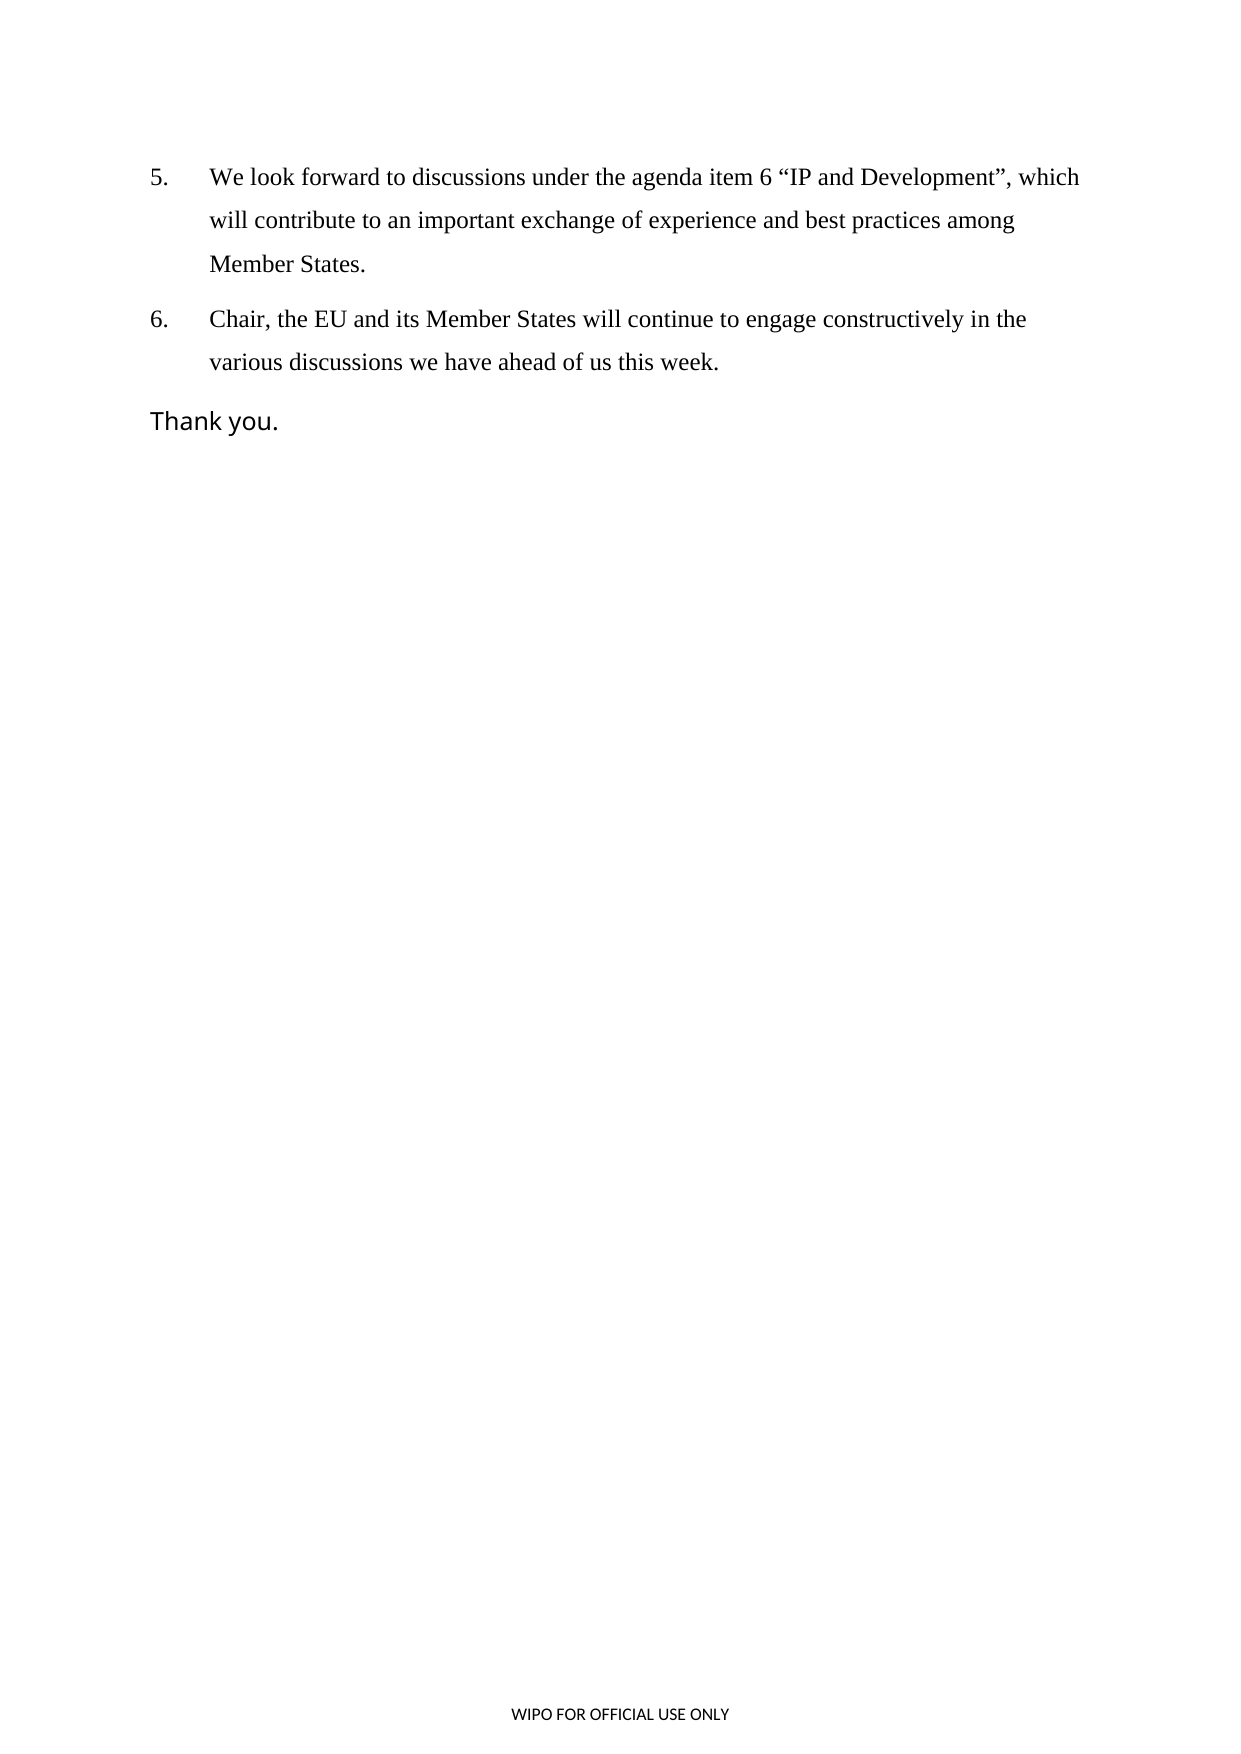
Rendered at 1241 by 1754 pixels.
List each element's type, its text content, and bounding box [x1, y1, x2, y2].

text We look forward to discussions under the agenda item 6 “IP and Development”, which will contribute to an important exchange of experience and best practices among Member States. [150, 162, 1090, 277]
text Chair, the EU and its Member States will continue to engage constructively in the various discussions we have ahead of us this week. [150, 304, 1090, 376]
text Thank you. [150, 403, 1090, 437]
